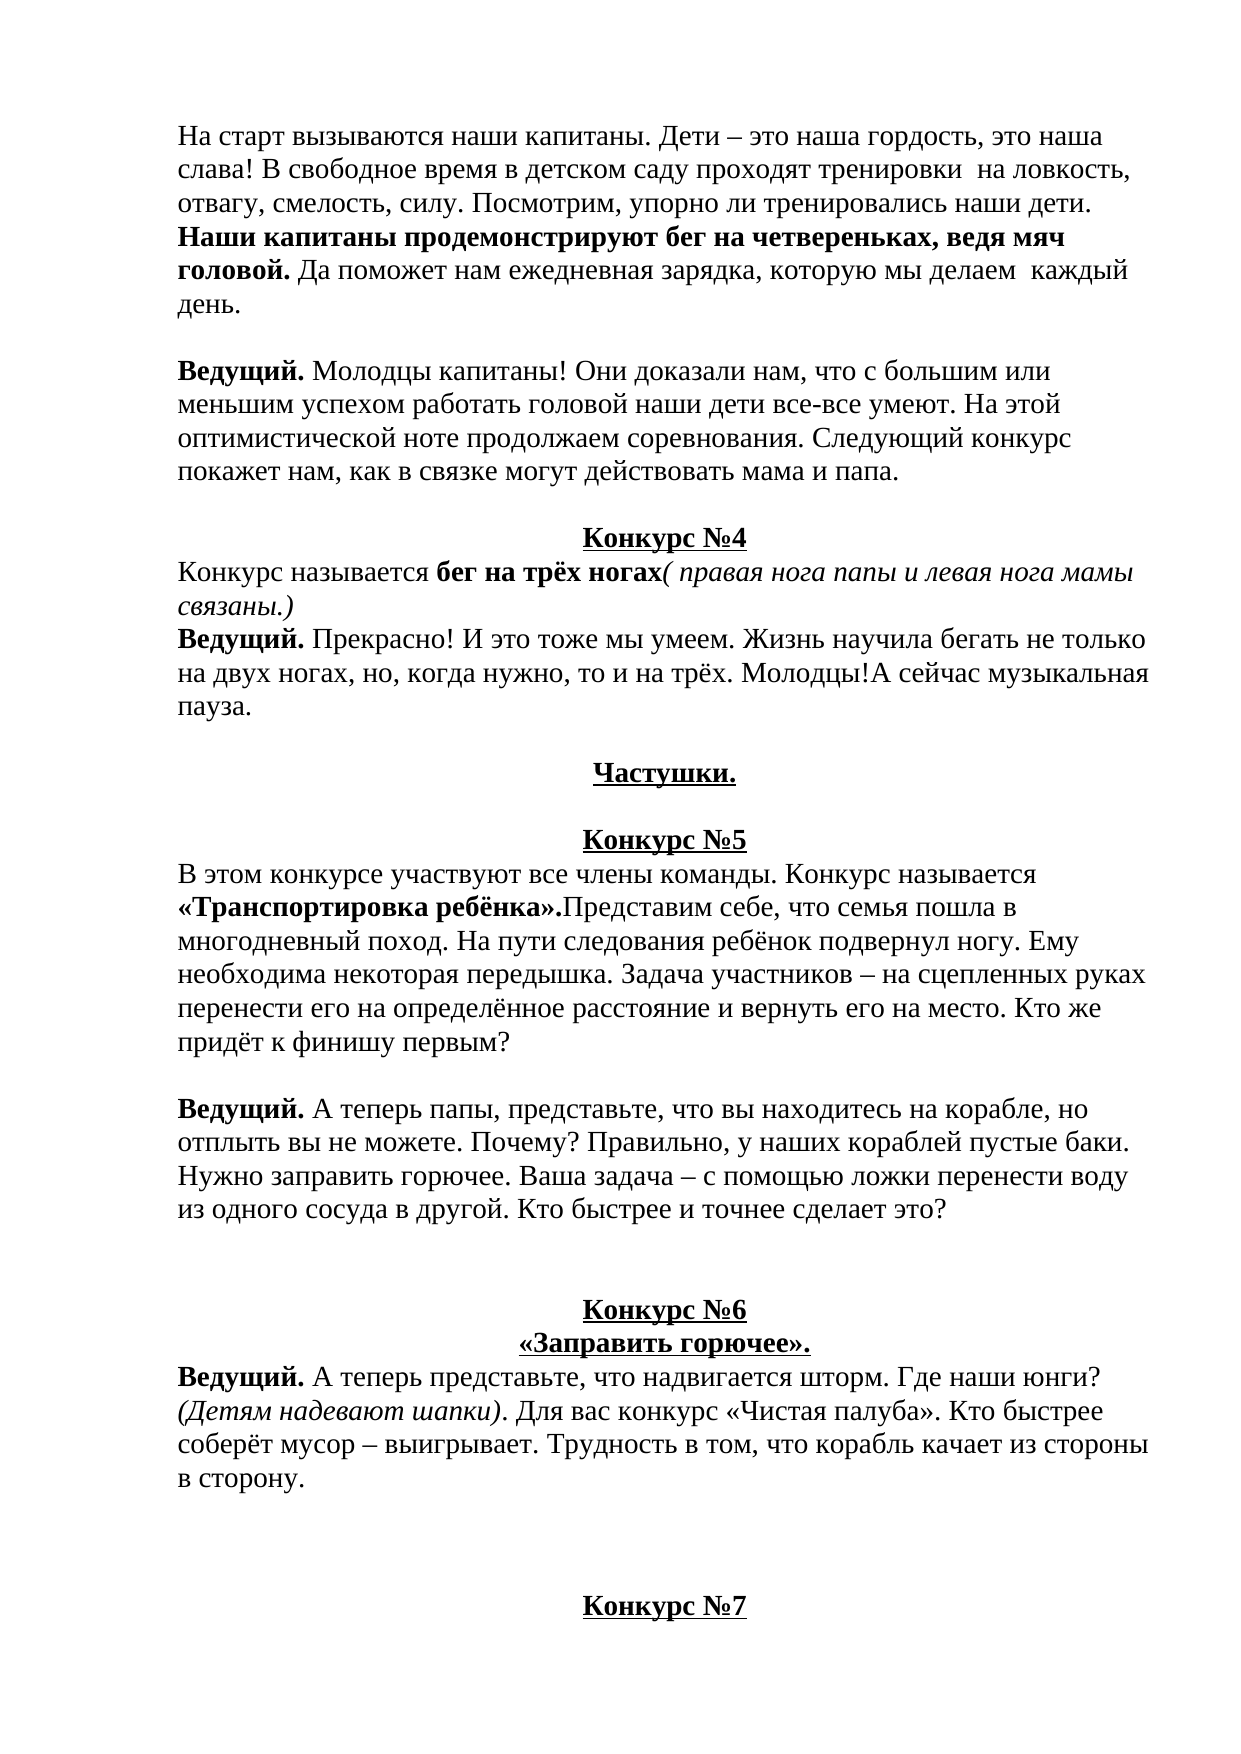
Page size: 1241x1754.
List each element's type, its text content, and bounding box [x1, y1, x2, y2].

text Конкурс №4 [177, 521, 1152, 554]
text Конкурс №5 [177, 822, 1152, 856]
text На старт вызываются наши капитаны. Дети – это наша гордость, это наша слава! В свободное время в детском саду проходят тренировки на ловкость, отвагу, смелость, силу. Посмотрим, упорно ли тренировались наши дети. [177, 118, 1152, 219]
text «Заправить горючее». [177, 1326, 1152, 1359]
text Ведущий. Прекрасно! И это тоже мы умеем. Жизнь научила бегать не только на двух ногах, но, когда нужно, то и на трёх. Молодцы!А сейчас музыкальная пауза. [177, 621, 1152, 722]
text Конкурс №7 [177, 1588, 1152, 1622]
text Ведущий. Молодцы капитаны! Они доказали нам, что с большим или меньшим успехом работать головой наши дети все-все умеют. На этой оптимистической ноте продолжаем соревнования. Следующий конкурс покажет нам, как в связке могут действовать мама и папа. [177, 353, 1152, 487]
text В этом конкурсе участвуют все члены команды. Конкурс называется «Транспортировка ребёнка».Представим себе, что семья пошла в многодневный поход. На пути следования ребёнок подвернул ногу. Ему необходима некоторая передышка. Задача участников – на сцепленных руках перенести его на определённое расстояние и вернуть его на место. Кто же придёт к финишу первым? [177, 856, 1152, 1057]
text Наши капитаны продемонстрируют бег на четвереньках, ведя мяч головой. Да поможет нам ежедневная зарядка, которую мы делаем каждый день. [177, 219, 1152, 319]
text Конкурс называется бег на трёх ногах( правая нога папы и левая нога мамы связаны.) [177, 554, 1152, 621]
text Ведущий. А теперь представьте, что надвигается шторм. Где наши юнги? (Детям надевают шапки). Для вас конкурс «Чистая палуба». Кто быстрее соберёт мусор – выигрывает. Трудность в том, что корабль качает из стороны в сторону. [177, 1359, 1152, 1493]
text Конкурс №6 [177, 1292, 1152, 1326]
text Ведущий. А теперь папы, представьте, что вы находитесь на корабле, но отплыть вы не можете. Почему? Правильно, у наших кораблей пустые баки. Нужно заправить горючее. Ваша задача – с помощью ложки перенести воду из одного сосуда в другой. Кто быстрее и точнее сделает это? [177, 1091, 1152, 1225]
text Частушки. [177, 755, 1152, 789]
